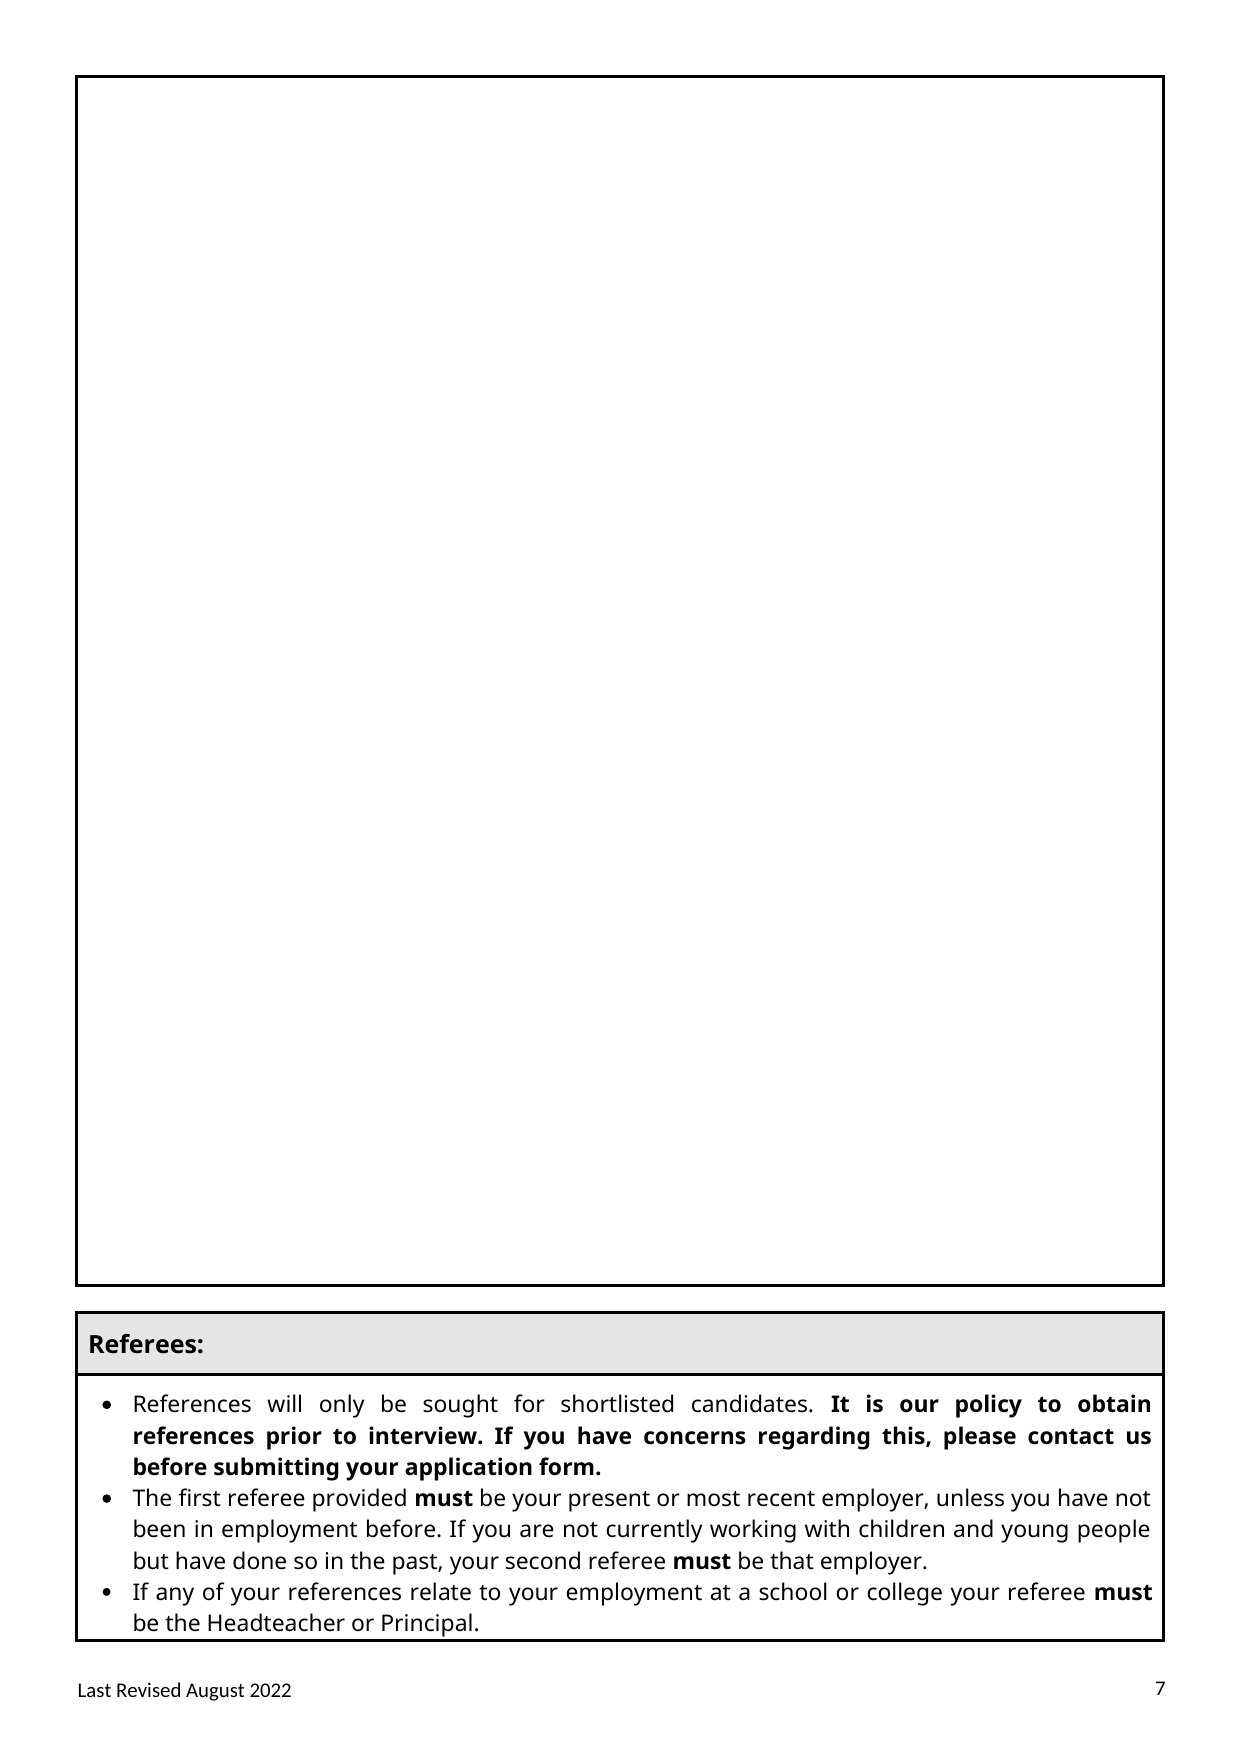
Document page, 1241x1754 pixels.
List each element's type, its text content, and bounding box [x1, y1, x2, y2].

table_header Referees: [78, 1314, 1162, 1373]
table_cell [78, 78, 1162, 1283]
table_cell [78, 1376, 1162, 1638]
